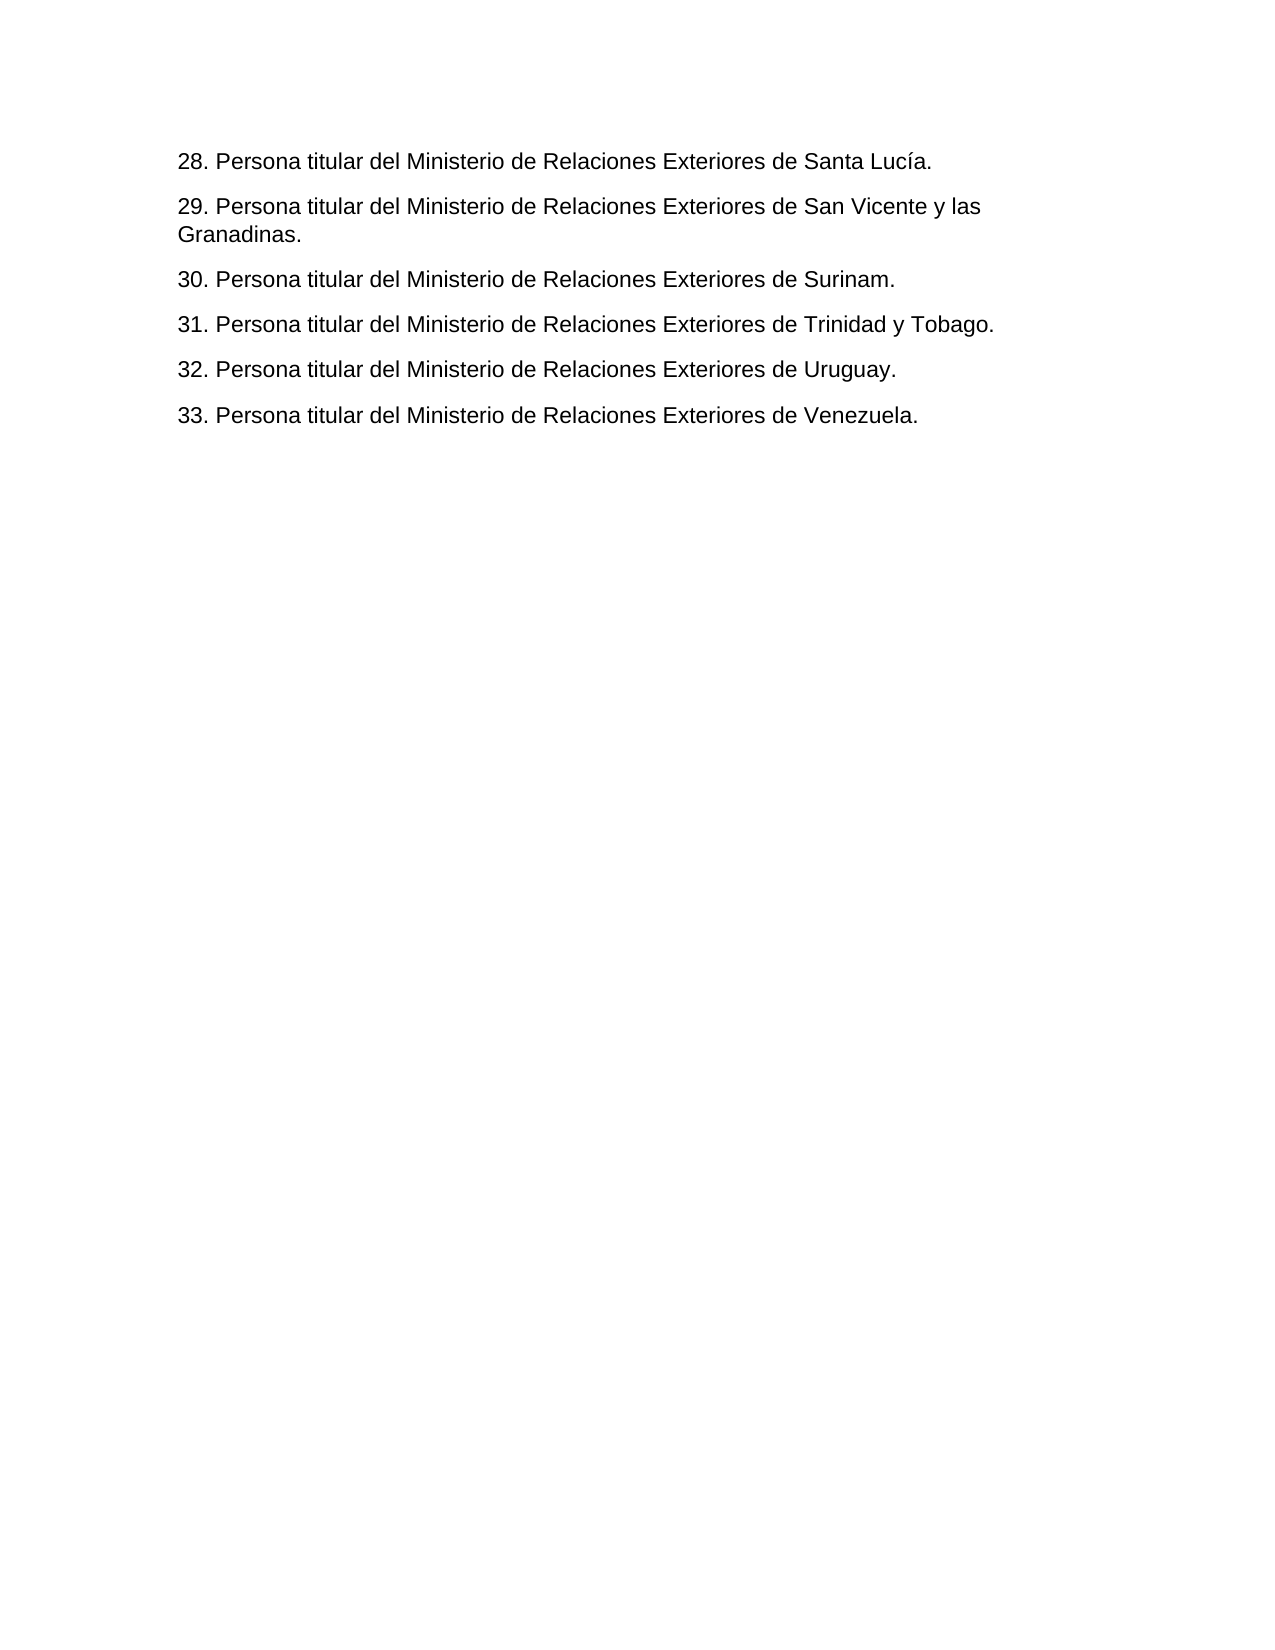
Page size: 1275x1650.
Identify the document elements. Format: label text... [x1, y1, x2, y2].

text 31. Persona titular del Ministerio de Relaciones Exteriores de Trinidad y Tobago. [177, 311, 1098, 338]
text 28. Persona titular del Ministerio de Relaciones Exteriores de Santa Lucía. [177, 148, 1098, 174]
text 30. Persona titular del Ministerio de Relaciones Exteriores de Surinam. [177, 266, 1098, 293]
text 29. Persona titular del Ministerio de Relaciones Exteriores de San Vicente y las Granadinas. [177, 193, 1098, 247]
text 33. Persona titular del Ministerio de Relaciones Exteriores de Venezuela. [177, 402, 1098, 428]
text 32. Persona titular del Ministerio de Relaciones Exteriores de Uruguay. [177, 356, 1098, 383]
